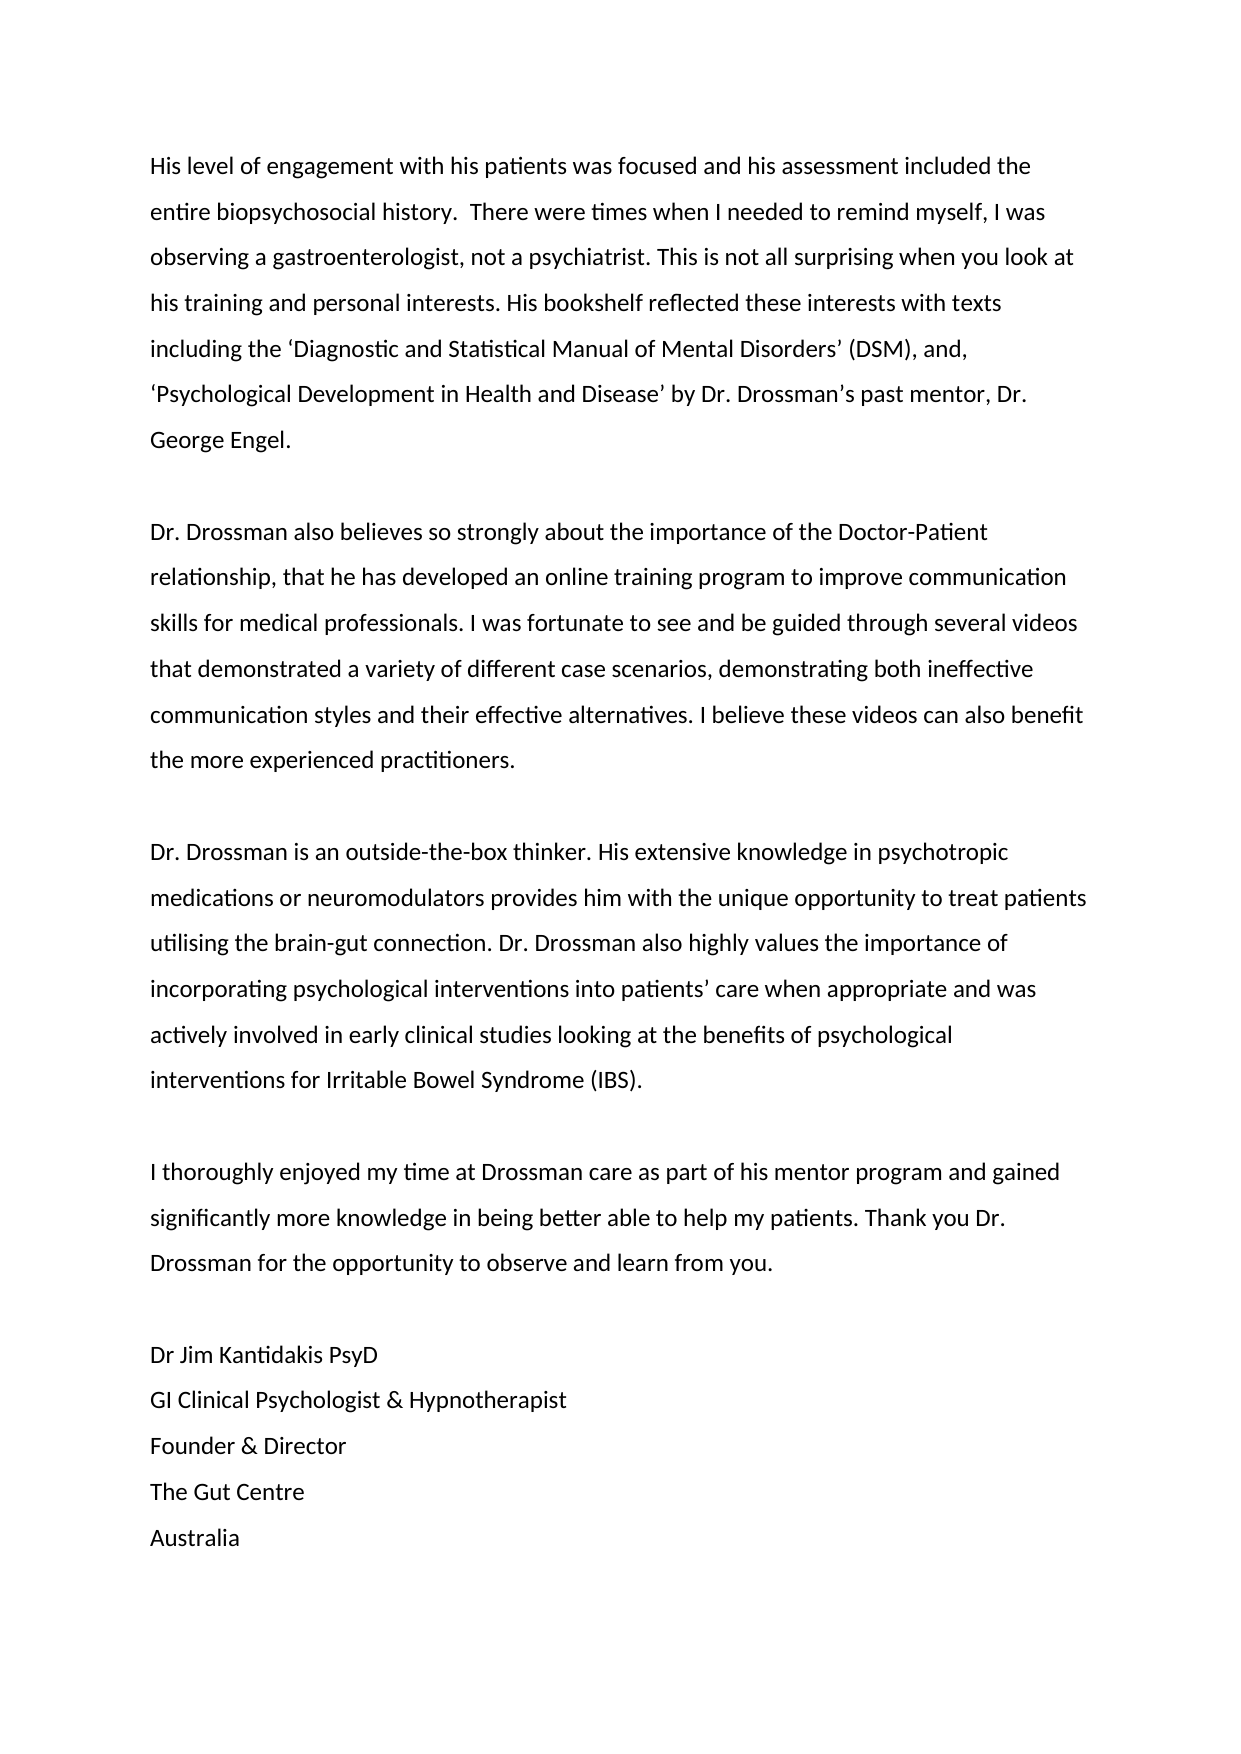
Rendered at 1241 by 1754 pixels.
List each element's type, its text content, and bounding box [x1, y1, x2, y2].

text Founder & Director [150, 1430, 1090, 1461]
text Dr. Drossman is an outside-the-box thinker. His extensive knowledge in psychotropic medications or neuromodulators provides him with the unique opportunity to treat patients utilising the brain-gut connection. Dr. Drossman also highly values the importance of incorporating psychological interventions into patients’ care when appropriate and was actively involved in early clinical studies looking at the benefits of psychological interventions for Irritable Bowel Syndrome (IBS). [150, 836, 1090, 1095]
text I thoroughly enjoyed my time at Drossman care as part of his mentor program and gained significantly more knowledge in being better able to help my patients. Thank you Dr. Drossman for the opportunity to observe and learn from you. [150, 1156, 1090, 1278]
text GI Clinical Psychologist & Hypnotherapist [150, 1385, 1090, 1415]
text His level of engagement with his patients was focused and his assessment included the entire biopsychosocial history. There were times when I needed to remind myself, I was observing a gastroenterologist, not a psychiatrist. This is not all surprising when you look at his training and personal interests. His bookshelf reflected these interests with texts including the ‘Diagnostic and Statistical Manual of Mental Disorders’ (DSM), and, ‘Psychological Development in Health and Disease’ by Dr. Drossman’s past mentor, Dr. George Engel. [150, 150, 1090, 455]
text Dr Jim Kantidakis PsyD [150, 1339, 1090, 1369]
text Australia [150, 1522, 1090, 1552]
text The Gut Centre [150, 1476, 1090, 1507]
text Dr. Drossman also believes so strongly about the importance of the Doctor-Patient relationship, that he has developed an online training program to improve communication skills for medical professionals. I was fortunate to see and be guided through several videos that demonstrated a variety of different case scenarios, demonstrating both ineffective communication styles and their effective alternatives. I believe these videos can also benefit the more experienced practitioners. [150, 516, 1090, 775]
